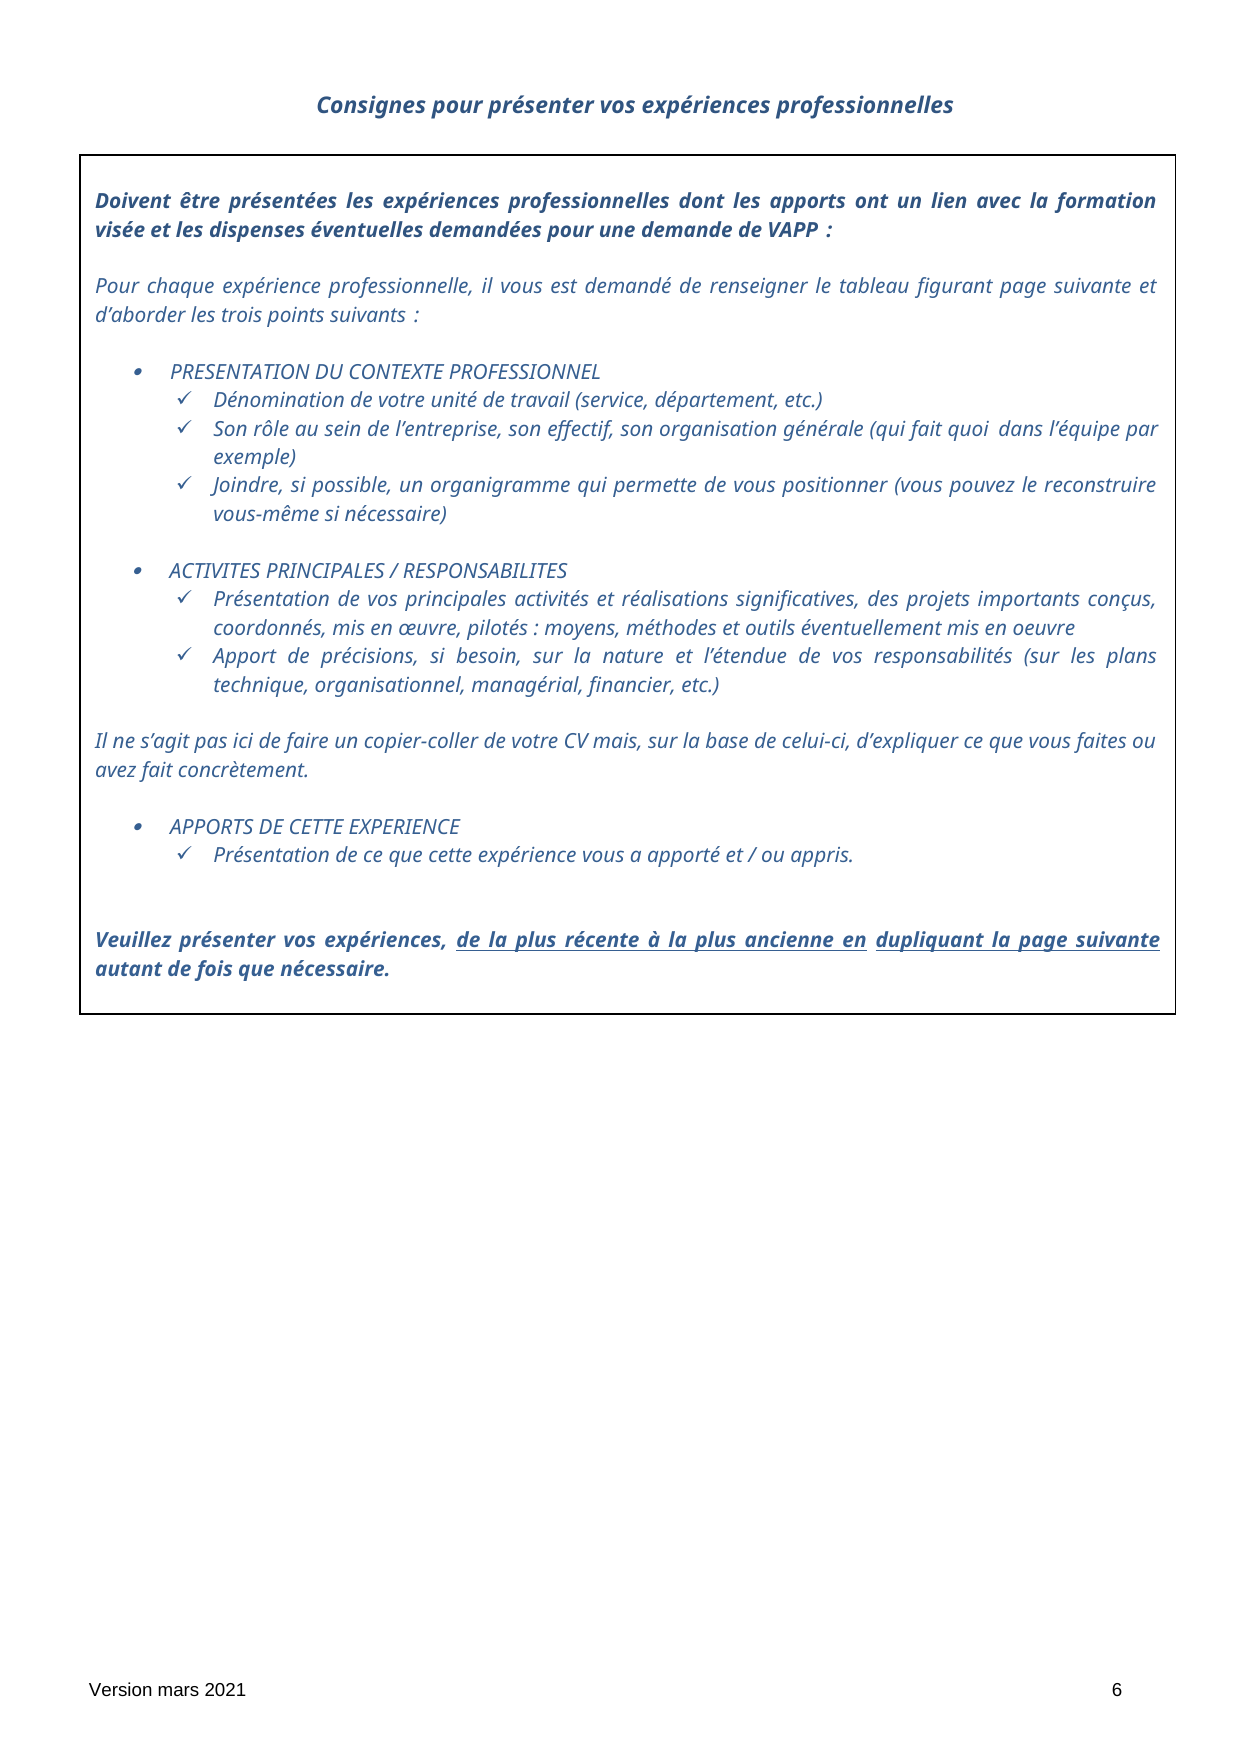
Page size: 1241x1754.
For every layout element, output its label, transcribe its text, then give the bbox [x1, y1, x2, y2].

text Consignes pour présenter vos expériences professionnelles [89, 89, 1181, 120]
